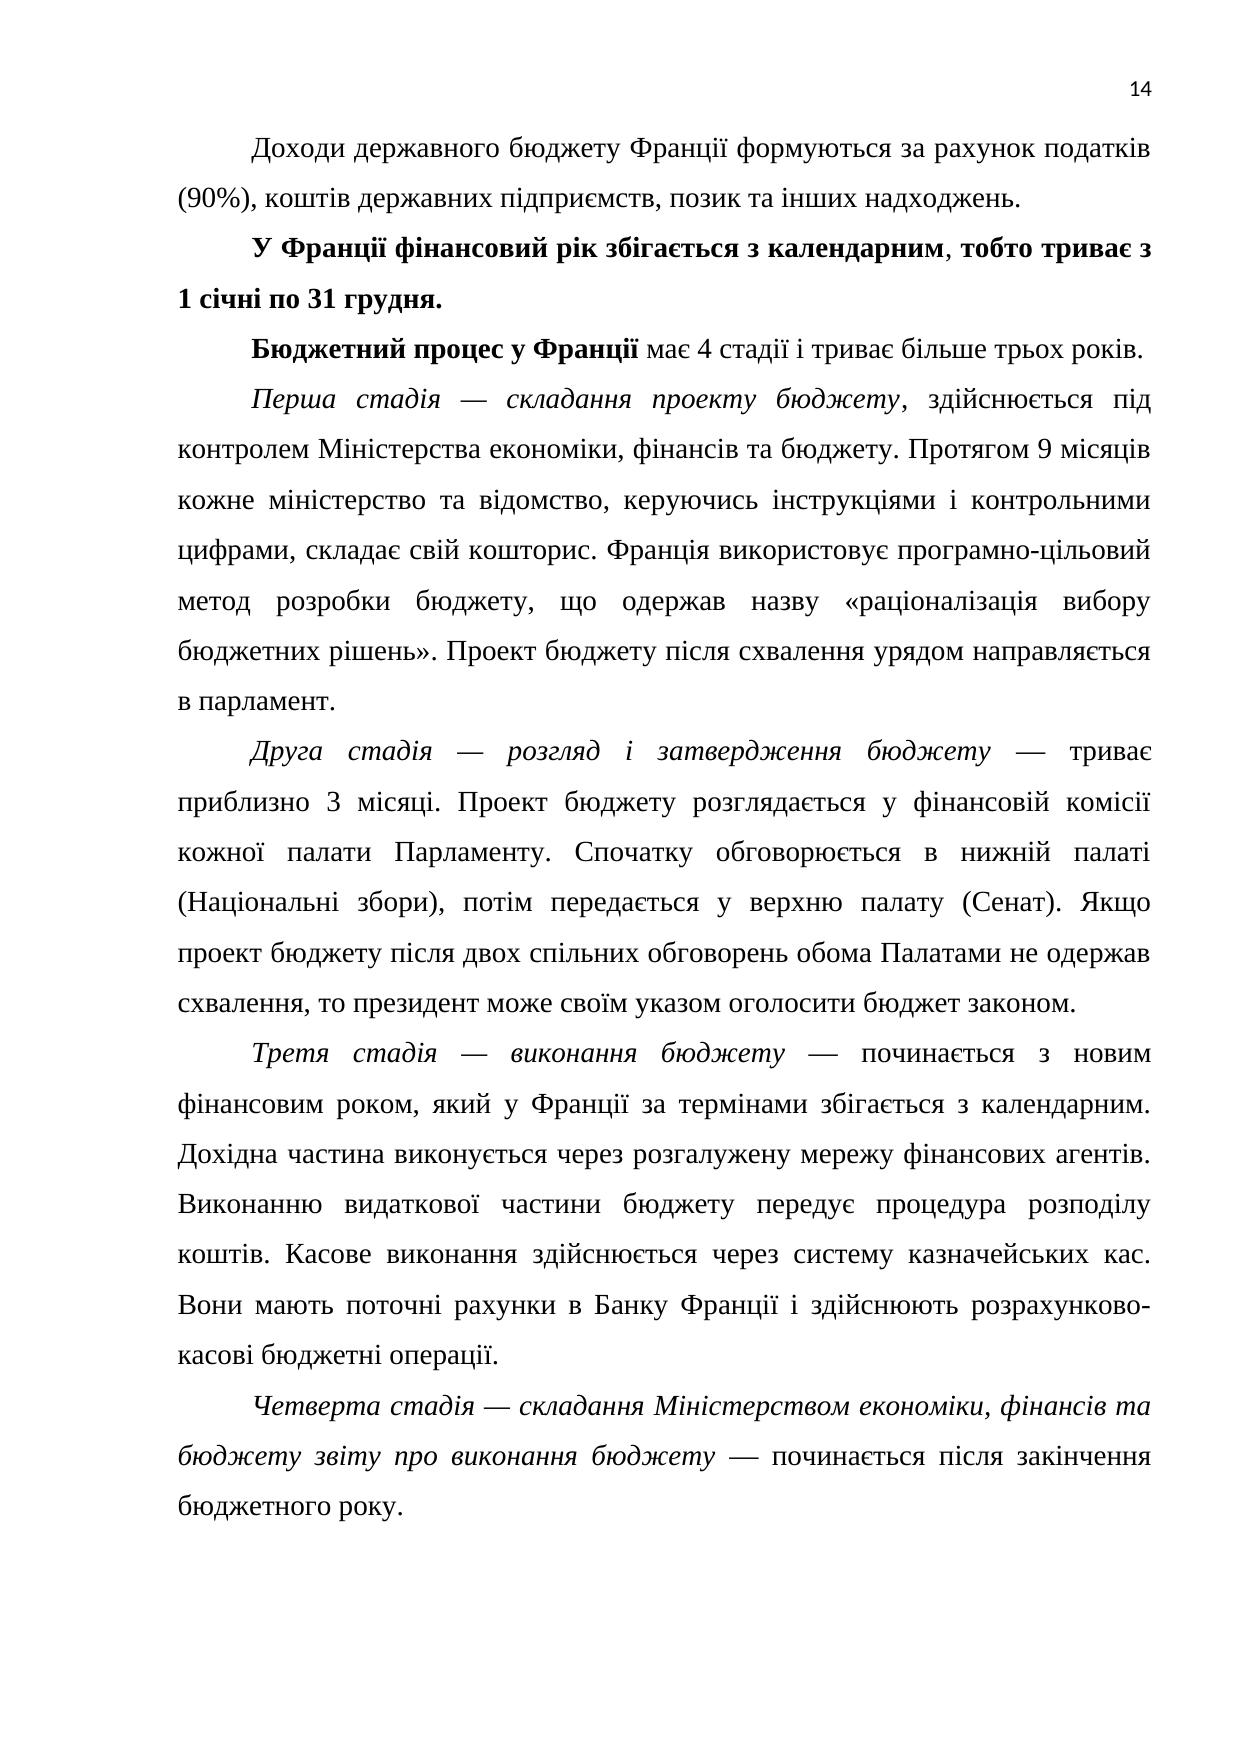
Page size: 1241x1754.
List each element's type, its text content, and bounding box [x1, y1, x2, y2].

text Друга стадія — розгляд і затвердження бюджету — триває приблизно 3 місяці. Проект бюджету розглядається у фінансовій комісії кожної палати Парламенту. Спочатку обговорюється в нижній палаті (Національні збори), потім передається у верхню палату (Сенат). Якщо проект бюджету після двох спільних обговорень обома Палатами не одержав схвалення, то президент може своїм указом оголосити бюджет законом. [177, 733, 1152, 1019]
text Третя стадія — виконання бюджету — починається з новим фінансовим роком, який у Франції за термінами збігається з календарним. Дохідна частина виконується через розгалужену мережу фінансових агентів. Виконанню видаткової частини бюджету передує процедура розподілу коштів. Касове виконання здійснюється через систему казначейських кас. Вони мають поточні рахунки в Банку Франції і здійснюють розрахунково-касові бюджетні операції. [177, 1035, 1152, 1371]
text Бюджетний процес у Франції має 4 стадії і триває більше трьох років. [177, 331, 1152, 364]
text Перша стадія — складання проекту бюджету, здійснюється під контролем Міністерства економіки, фінансів та бюджету. Протягом 9 місяців кожне міністерство та відомство, керуючись інструкціями і контрольними цифрами, складає свій кошторис. Франція використовує програмно-цільовий метод розробки бюджету, що одержав назву «раціоналізація вибору бюджетних рішень». Проект бюджету після схвалення урядом направляється в парламент. [177, 381, 1152, 717]
text Доходи державного бюджету Франції формуються за рахунок податків (90%), коштів державних підприємств, позик та інших надходжень. [177, 130, 1152, 214]
text У Франції фінансовий рік збігається з календарним, тобто триває з 1 січні по 31 грудня. [177, 230, 1152, 314]
text Четверта стадія — складання Міністерством економіки, фінансів та бюджету звіту про виконання бюджету — починається після закінчення бюджетного року. [177, 1388, 1152, 1522]
